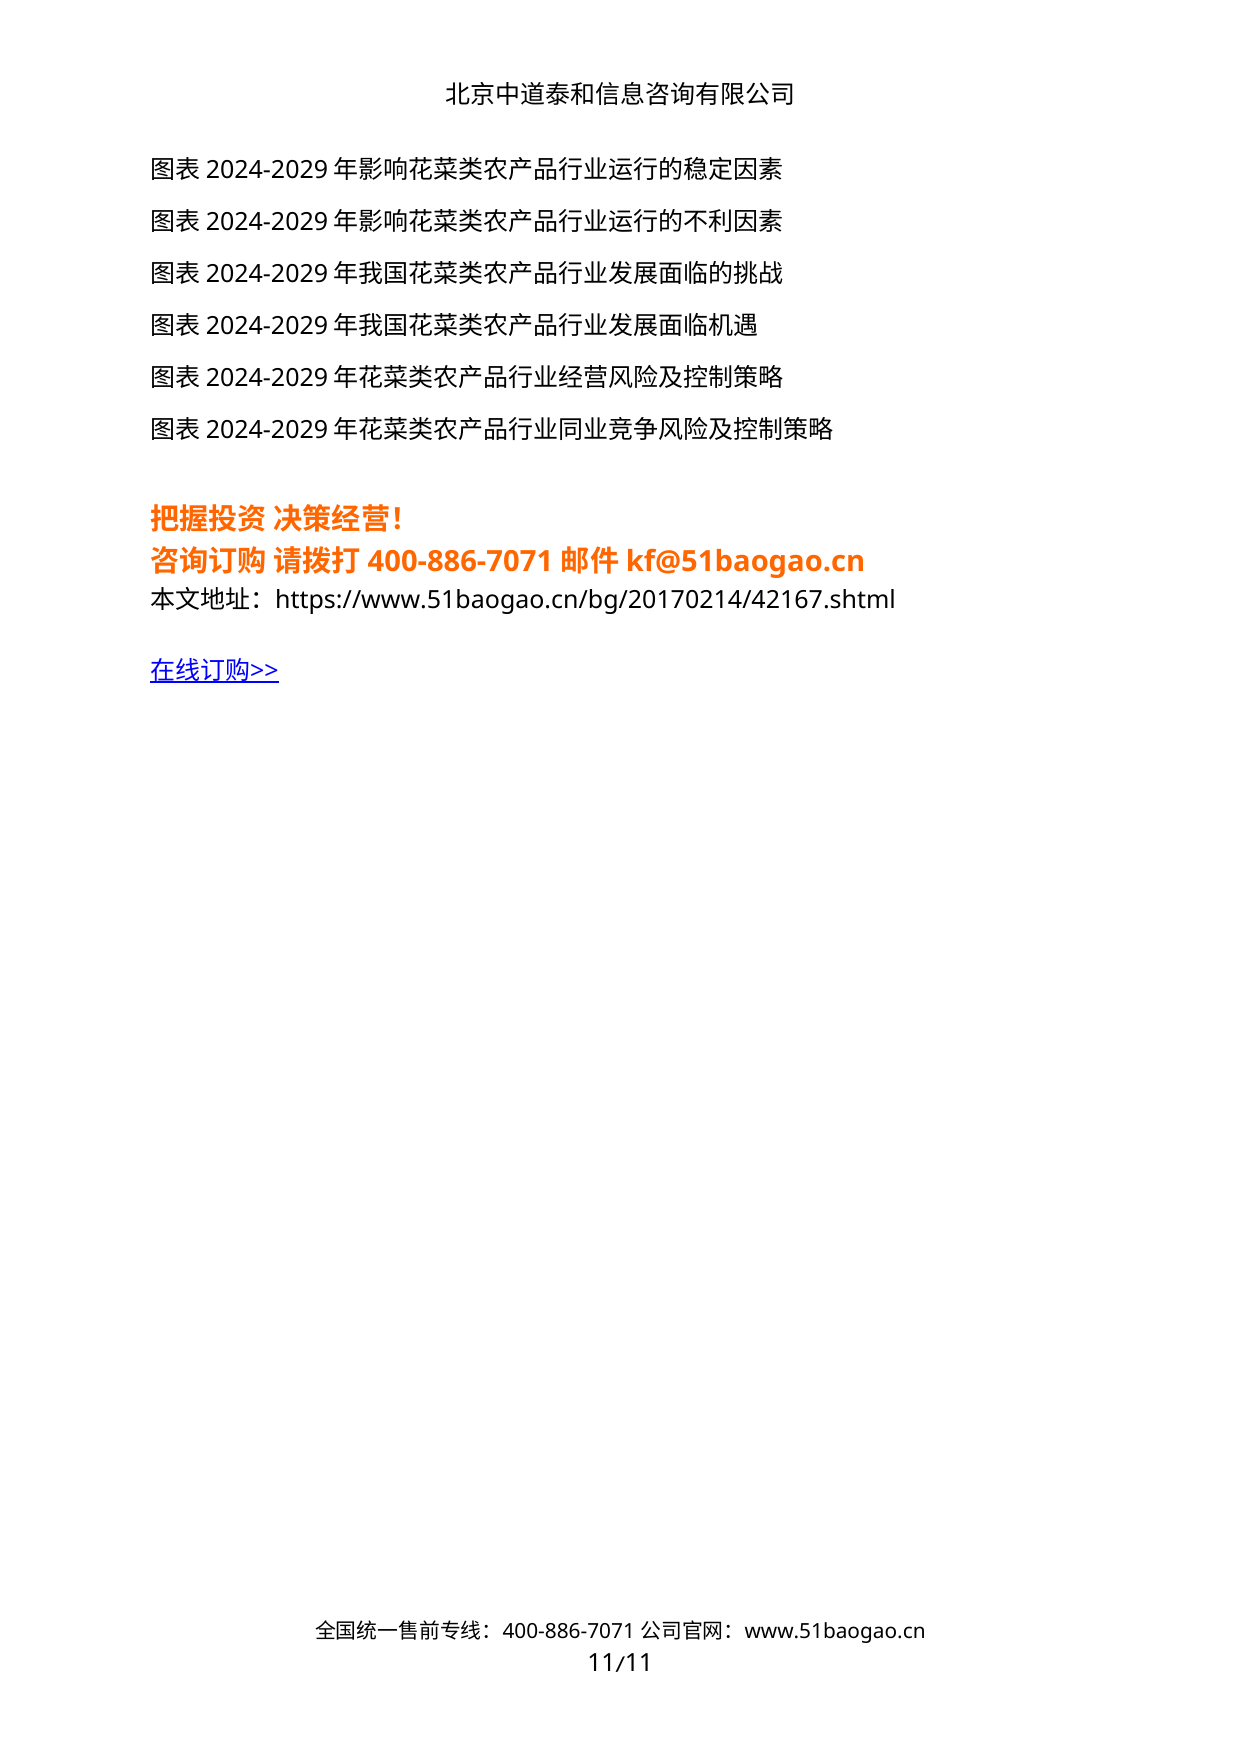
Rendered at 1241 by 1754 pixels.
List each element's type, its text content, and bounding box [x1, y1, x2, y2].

text 图表 2024-2029年我国花菜类农产品行业发展面临的挑战 [150, 254, 1090, 290]
text 图表 2024-2029年影响花菜类农产品行业运行的稳定因素 [150, 150, 1090, 186]
text 图表 2024-2029年影响花菜类农产品行业运行的不利因素 [150, 202, 1090, 238]
text 在线订购>> [150, 616, 1090, 687]
text 图表 2024-2029年我国花菜类农产品行业发展面临机遇 [150, 306, 1090, 342]
text 图表 2024-2029年花菜类农产品行业同业竞争风险及控制策略 [150, 409, 1090, 446]
text 图表 2024-2029年花菜类农产品行业经营风险及控制策略 [150, 357, 1090, 394]
text 把握投资 决策经营！咨询订购 请拨打 400-886-7071 邮件 kf@51baogao.cn本文地址：https://www.51baogao.cn/bg/20170214/42167.shtml [150, 461, 1090, 616]
